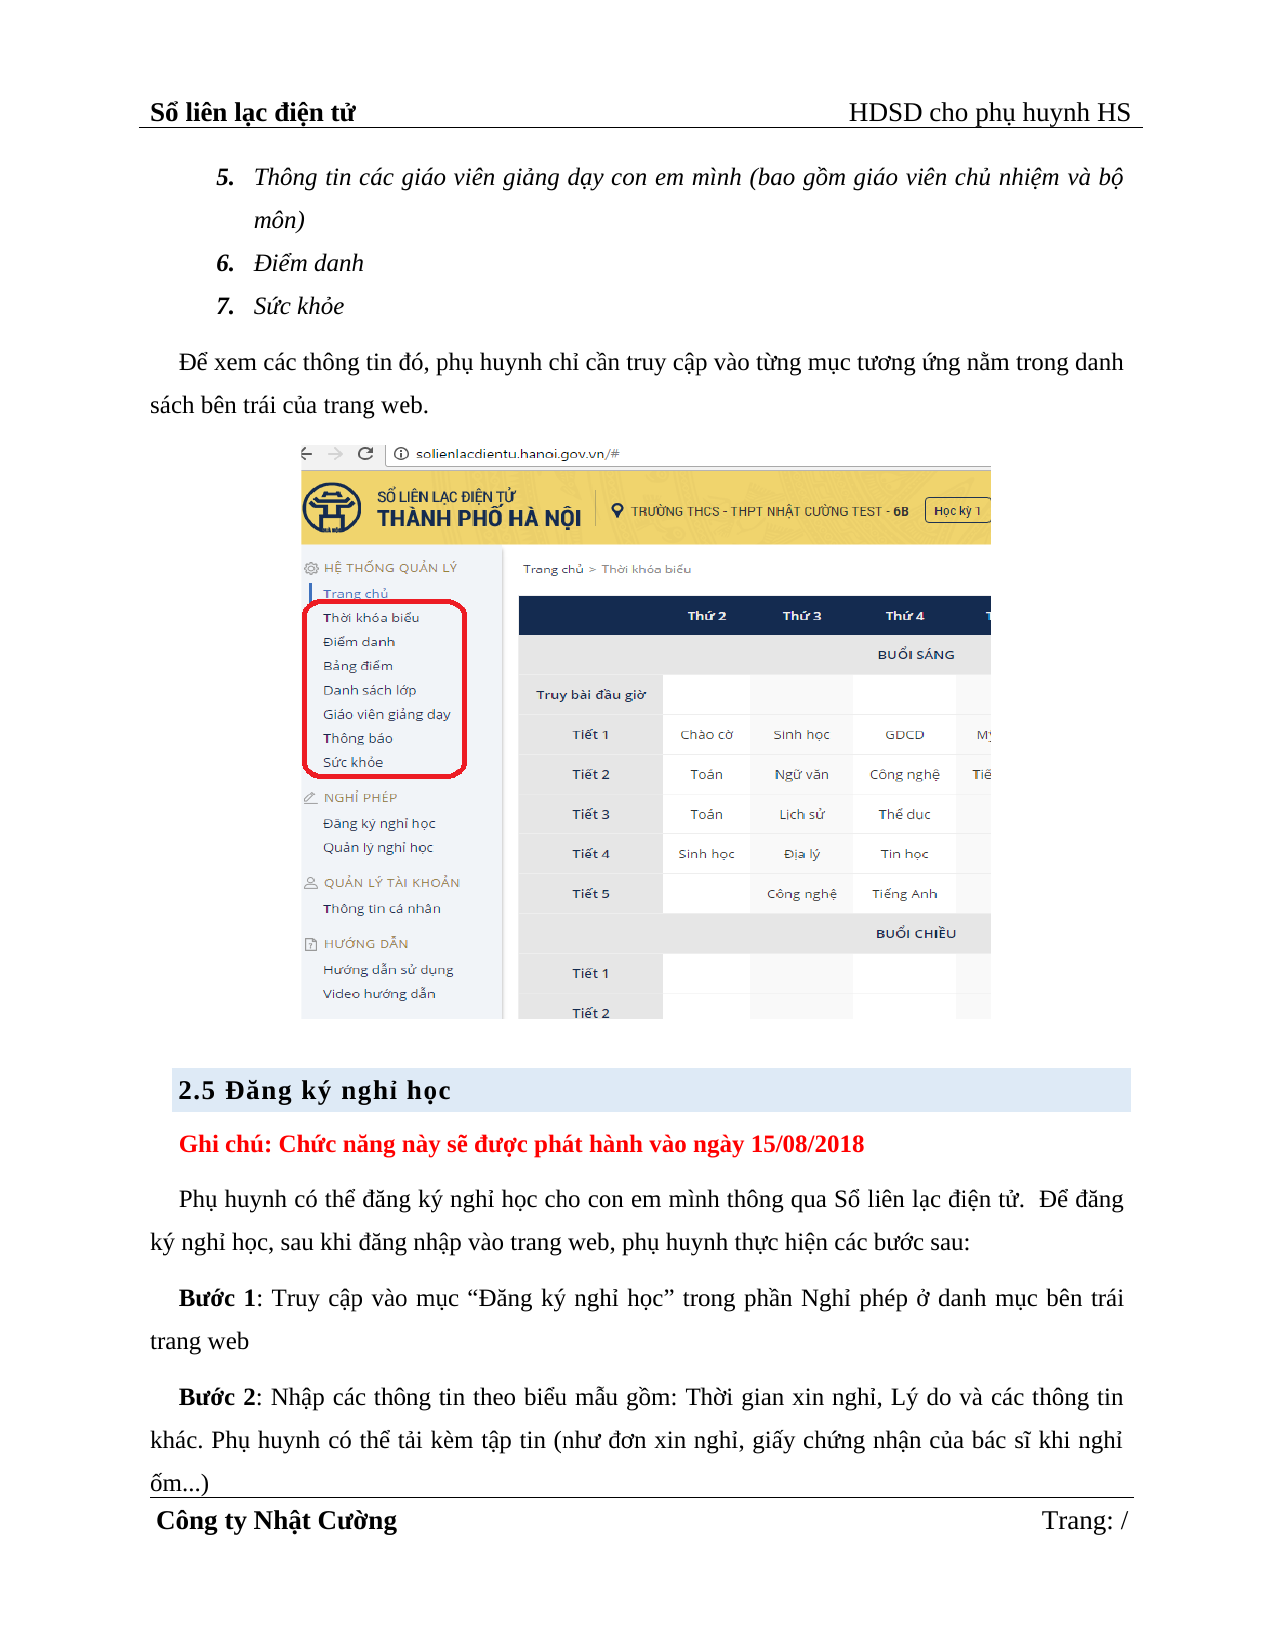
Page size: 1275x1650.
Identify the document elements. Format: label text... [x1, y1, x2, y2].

text Bước 2: Nhập các thông tin theo biểu mẫu gồm: Thời gian xin nghỉ, Lý do và các thông tin khác. Phụ huynh có thể tải kèm tập tin (như đơn xin nghỉ, giấy chứng nhận của bác sĩ khi nghỉ ốm...) [150, 1382, 1125, 1497]
text Để xem các thông tin đó, phụ huynh chỉ cần truy cập vào từng mục tương ứng nằm trong danh sách bên trái của trang web. [150, 347, 1125, 419]
list Điểm danh [216, 248, 1125, 277]
list Thông tin các giáo viên giảng dạy con em mình (bao gồm giáo viên chủ nhiệm và bộ môn) [216, 162, 1125, 234]
list Sức khỏe [216, 291, 1125, 320]
text Phụ huynh có thể đăng ký nghỉ học cho con em mình thông qua Sổ liên lạc điện tử. Để đăng ký nghỉ học, sau khi đăng nhập vào trang web, phụ huynh thực hiện các bước sau: [150, 1184, 1125, 1256]
text Bước 1: Truy cập vào mục “Đăng ký nghỉ học” trong phần Nghỉ phép ở danh mục bên trái trang web [150, 1283, 1125, 1355]
subtitle Đăng ký nghỉ học [178, 1074, 1125, 1105]
picture [301, 445, 1003, 1031]
text Ghi chú: Chức năng này sẽ được phát hành vào ngày 15/08/2018 [150, 1129, 1125, 1157]
